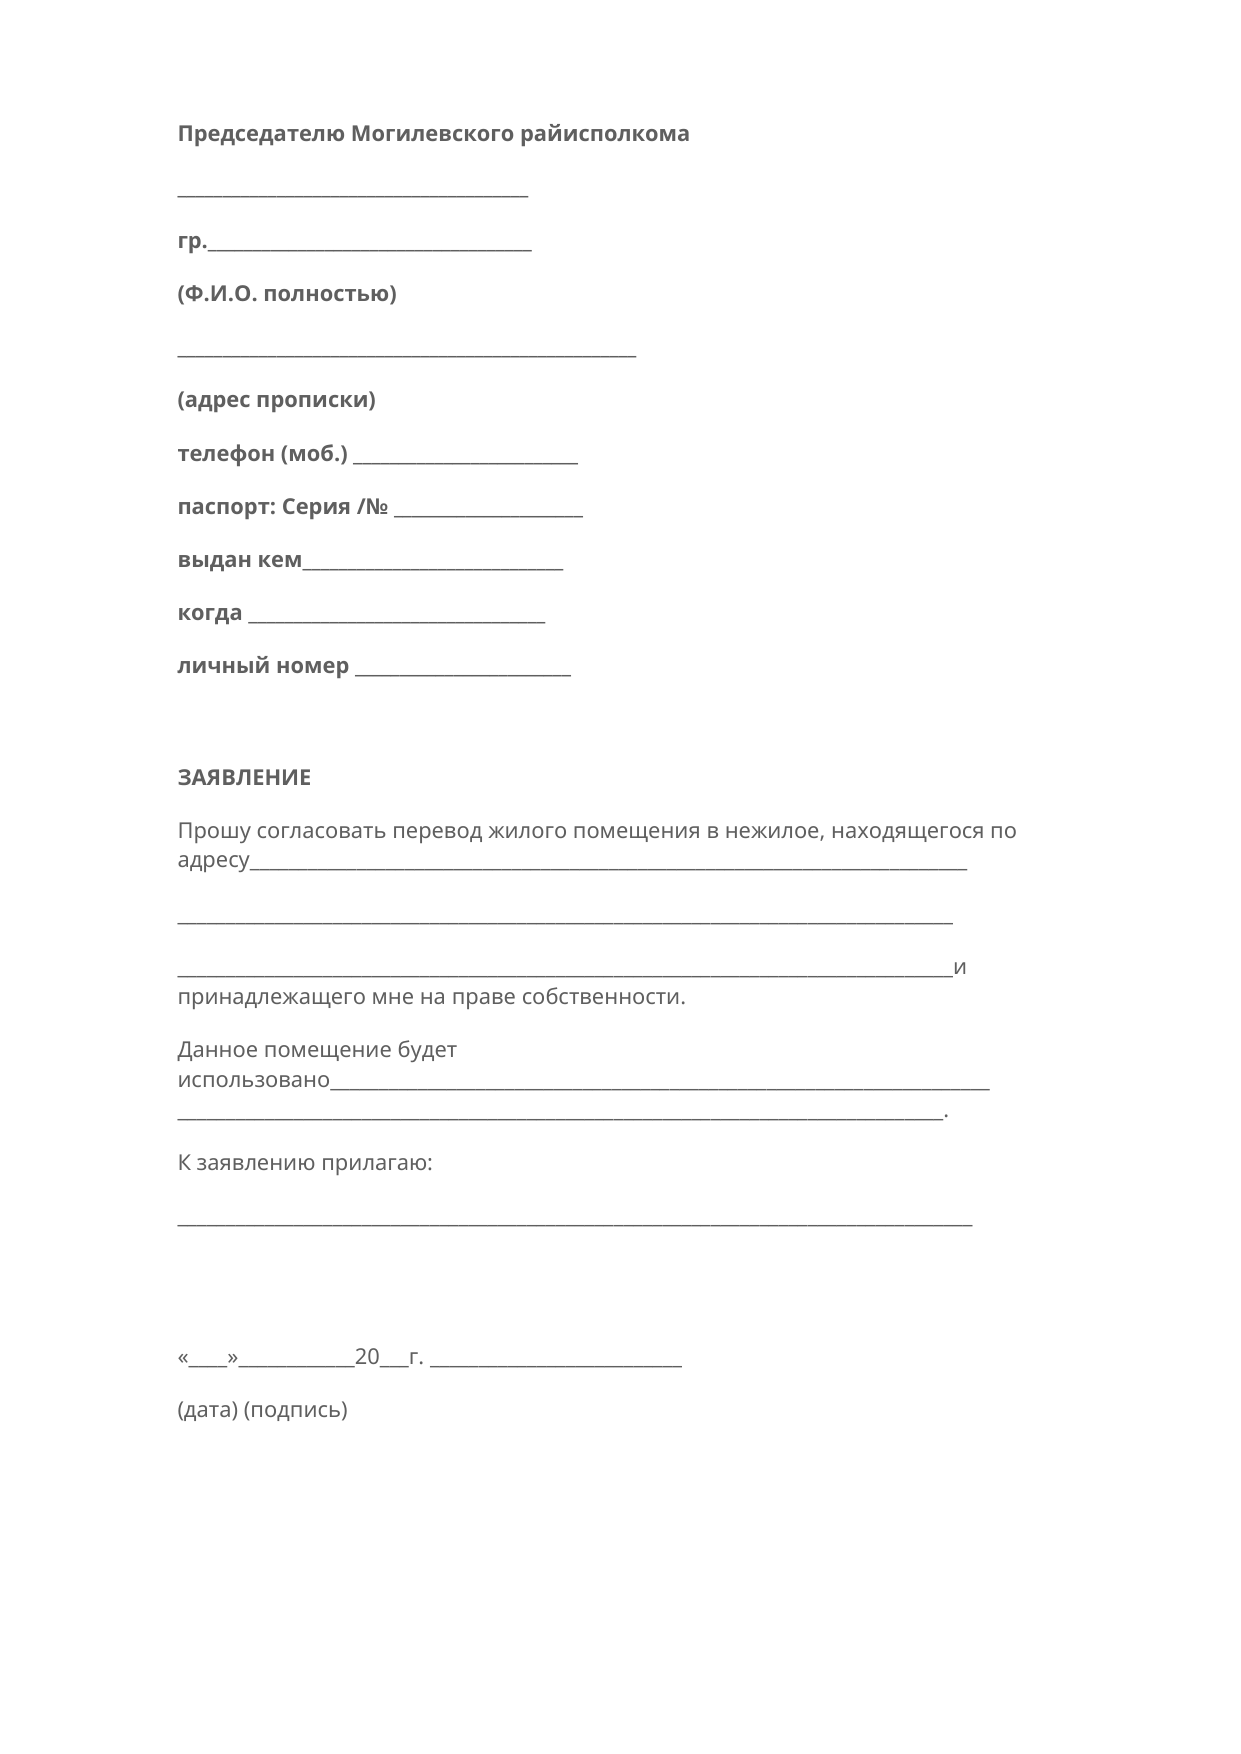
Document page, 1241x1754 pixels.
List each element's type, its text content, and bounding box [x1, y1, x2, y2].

text ________________________________________________________________________________и принадлежащего мне на праве собственности. [177, 951, 1152, 1011]
text ЗАЯВЛЕНИЕ [177, 761, 1152, 791]
text когда _________________________________ [177, 597, 1152, 627]
text выдан кем_____________________________ [177, 544, 1152, 574]
text (дата) (подпись) [177, 1394, 1152, 1424]
text _______________________________________ [177, 171, 1152, 201]
text Прошу согласовать перевод жилого помещения в нежилое, находящегося по адресу__________________________________________________________________________ [177, 815, 1152, 874]
text «____»____________20___г. __________________________ [177, 1341, 1152, 1371]
text ________________________________________________________________________________ [177, 898, 1152, 927]
text К заявлению прилагаю: [177, 1147, 1152, 1177]
text Председателю Могилевского райисполкома [177, 118, 1152, 148]
text телефон (моб.) _________________________ [177, 437, 1152, 467]
text ___________________________________________________ [177, 331, 1152, 361]
text (адрес прописки) [177, 384, 1152, 414]
text гр.____________________________________ [177, 224, 1152, 254]
text личный номер ________________________ [177, 650, 1152, 680]
text паспорт: Серия /№ _____________________ [177, 491, 1152, 521]
text (Ф.И.О. полностью) [177, 278, 1152, 308]
text Данное помещение будет использовано____________________________________________________________________ _______________________________________________________________________________. [177, 1034, 1152, 1123]
text __________________________________________________________________________________ [177, 1200, 1152, 1230]
